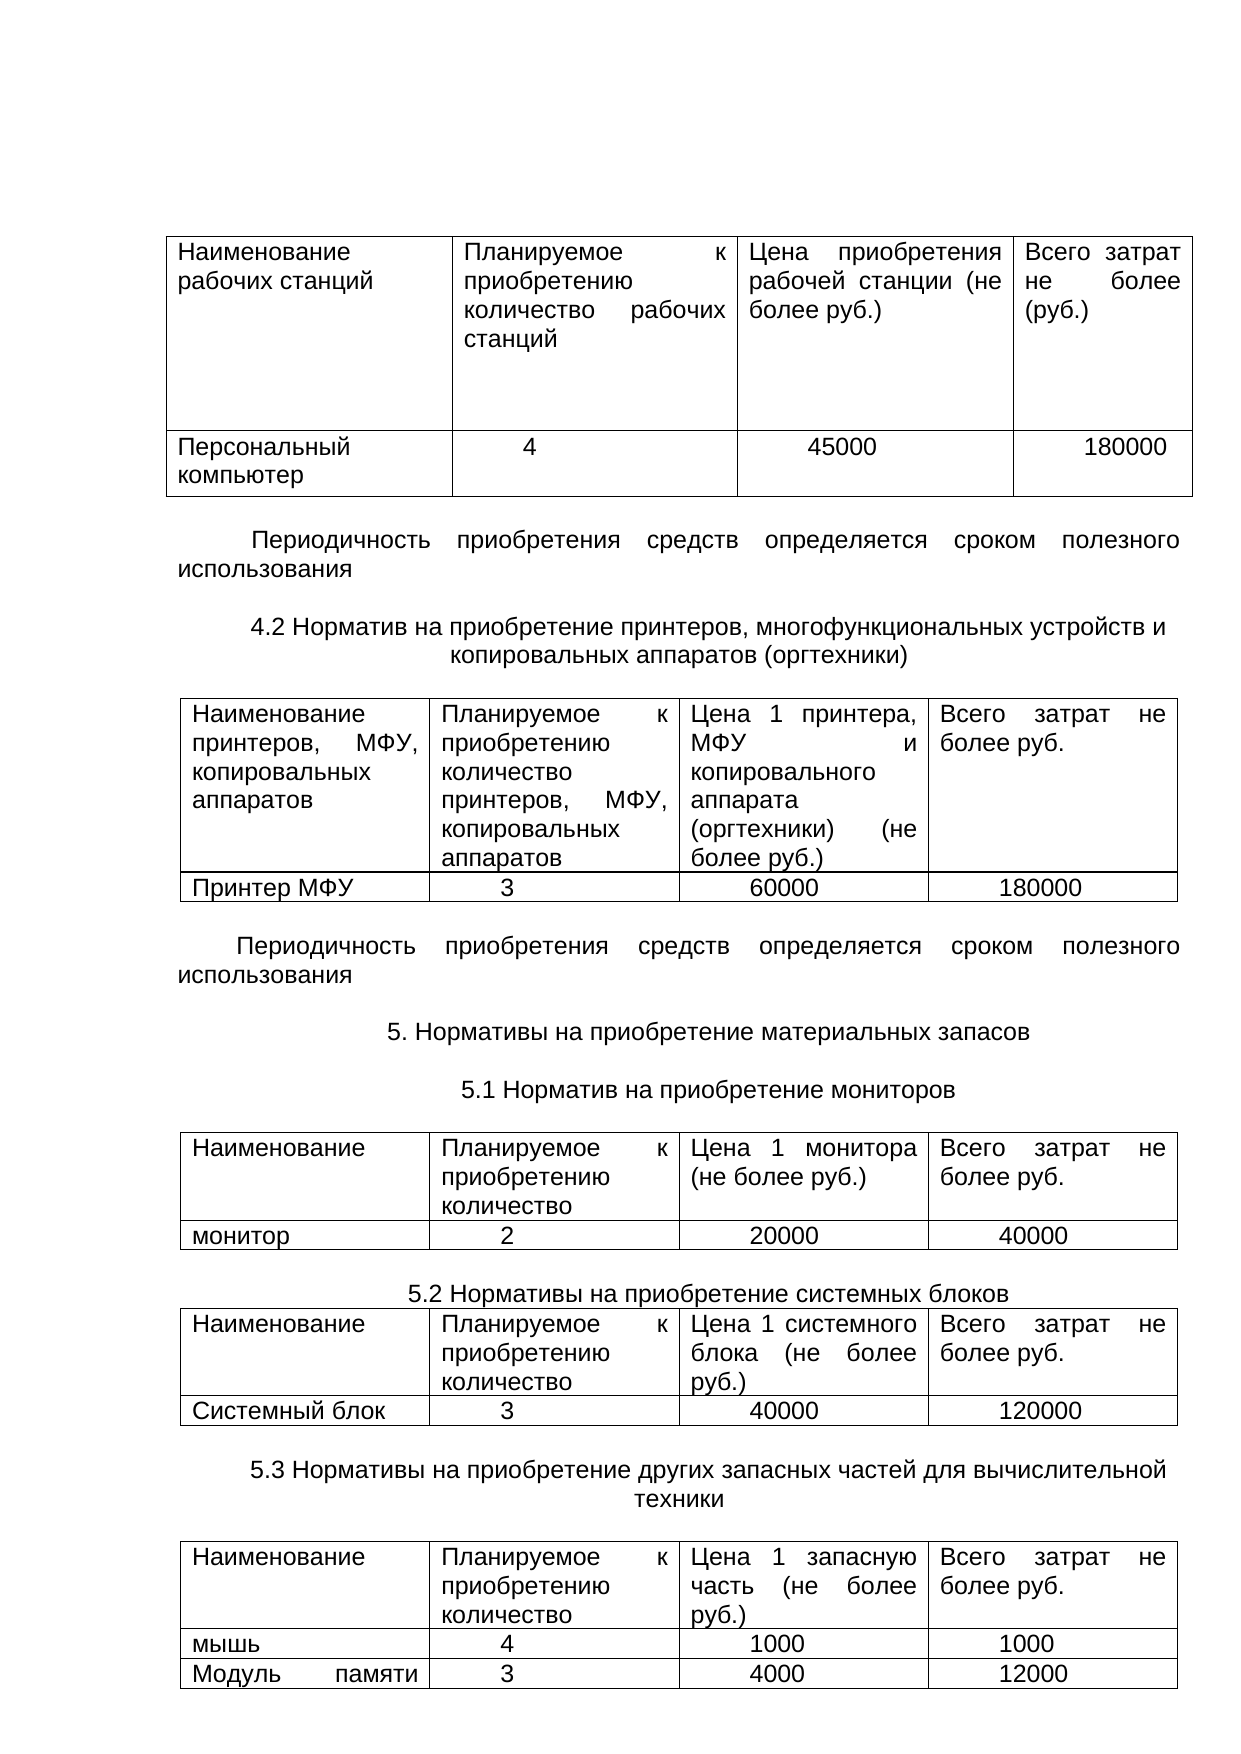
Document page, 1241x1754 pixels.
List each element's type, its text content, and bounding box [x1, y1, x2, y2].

table_cell 12000 [929, 1659, 1177, 1688]
table_cell монитор [181, 1221, 429, 1249]
table_header Цена 1 монитора (не более руб.) [680, 1133, 928, 1219]
text 5.1 Норматив на приобретение мониторов [177, 1075, 1181, 1103]
text 5.3 Нормативы на приобретение других запасных частей для вычислительной техники [177, 1455, 1181, 1512]
table_cell 4 [453, 431, 737, 496]
table_cell мышь [181, 1629, 429, 1658]
table_cell 4 [430, 1629, 679, 1658]
table_header Цена приобретения рабочей станции (не более руб.) [738, 237, 1013, 430]
table_header Всего затрат не более руб. [929, 1309, 1177, 1395]
table_header Всего затрат не более руб. [929, 1542, 1177, 1628]
table_cell 3 [430, 1396, 679, 1425]
table_cell 20000 [680, 1221, 928, 1249]
table_cell 1000 [929, 1629, 1177, 1658]
table_header Цена 1 запасную часть (не более руб.) [680, 1542, 928, 1628]
table_header Планируемое к приобретению количество [430, 1309, 679, 1395]
table_header Цена 1 системного блока (не более руб.) [680, 1309, 928, 1395]
table_header Всего затрат не более руб. [929, 699, 1177, 871]
table_cell 40000 [929, 1221, 1177, 1249]
text 5.2 Нормативы на приобретение системных блоков [177, 1279, 1181, 1308]
table_cell Персональный компьютер [167, 431, 452, 496]
table_header Наименование рабочих станций [167, 237, 452, 430]
table_cell Системный блок [181, 1396, 429, 1425]
table_cell Принтер МФУ [181, 873, 429, 901]
table_cell 180000 [1014, 431, 1192, 496]
table_cell 60000 [680, 873, 928, 901]
table_cell 120000 [929, 1396, 1177, 1425]
table_header Планируемое к приобретению количество рабочих станций [453, 237, 737, 430]
table_header Наименование [181, 1309, 429, 1395]
table_header Наименование принтеров, МФУ, копировальных аппаратов [181, 699, 429, 871]
table_header Наименование [181, 1133, 429, 1219]
table_header Всего затрат не более (руб.) [1014, 237, 1192, 430]
table_header Цена 1 принтера, МФУ и копировального аппарата (оргтехники) (не более руб.) [680, 699, 928, 871]
text Периодичность приобретения средств определяется сроком полезного использования [177, 931, 1181, 988]
table_header Планируемое к приобретению количество [430, 1133, 679, 1219]
text 4.2 Норматив на приобретение принтеров, многофункциональных устройств и копировальных аппаратов (оргтехники) [177, 612, 1181, 669]
table_header Всего затрат не более руб. [929, 1133, 1177, 1219]
table_header Планируемое к приобретению количество [430, 1542, 679, 1628]
table_cell 40000 [680, 1396, 928, 1425]
table_cell 180000 [929, 873, 1177, 901]
table_cell 3 [430, 873, 679, 901]
table_cell 4000 [680, 1659, 928, 1688]
table_cell Модуль памяти RAM [181, 1659, 429, 1688]
table_cell 2 [430, 1221, 679, 1249]
text Периодичность приобретения средств определяется сроком полезного использования [177, 525, 1181, 583]
table_cell 45000 [738, 431, 1013, 496]
table_cell 1000 [680, 1629, 928, 1658]
table_header Планируемое к приобретению количество принтеров, МФУ, копировальных аппаратов [430, 699, 679, 871]
text 5. Нормативы на приобретение материальных запасов [177, 1017, 1181, 1046]
table_header Наименование [181, 1542, 429, 1628]
table_cell 3 [430, 1659, 679, 1688]
